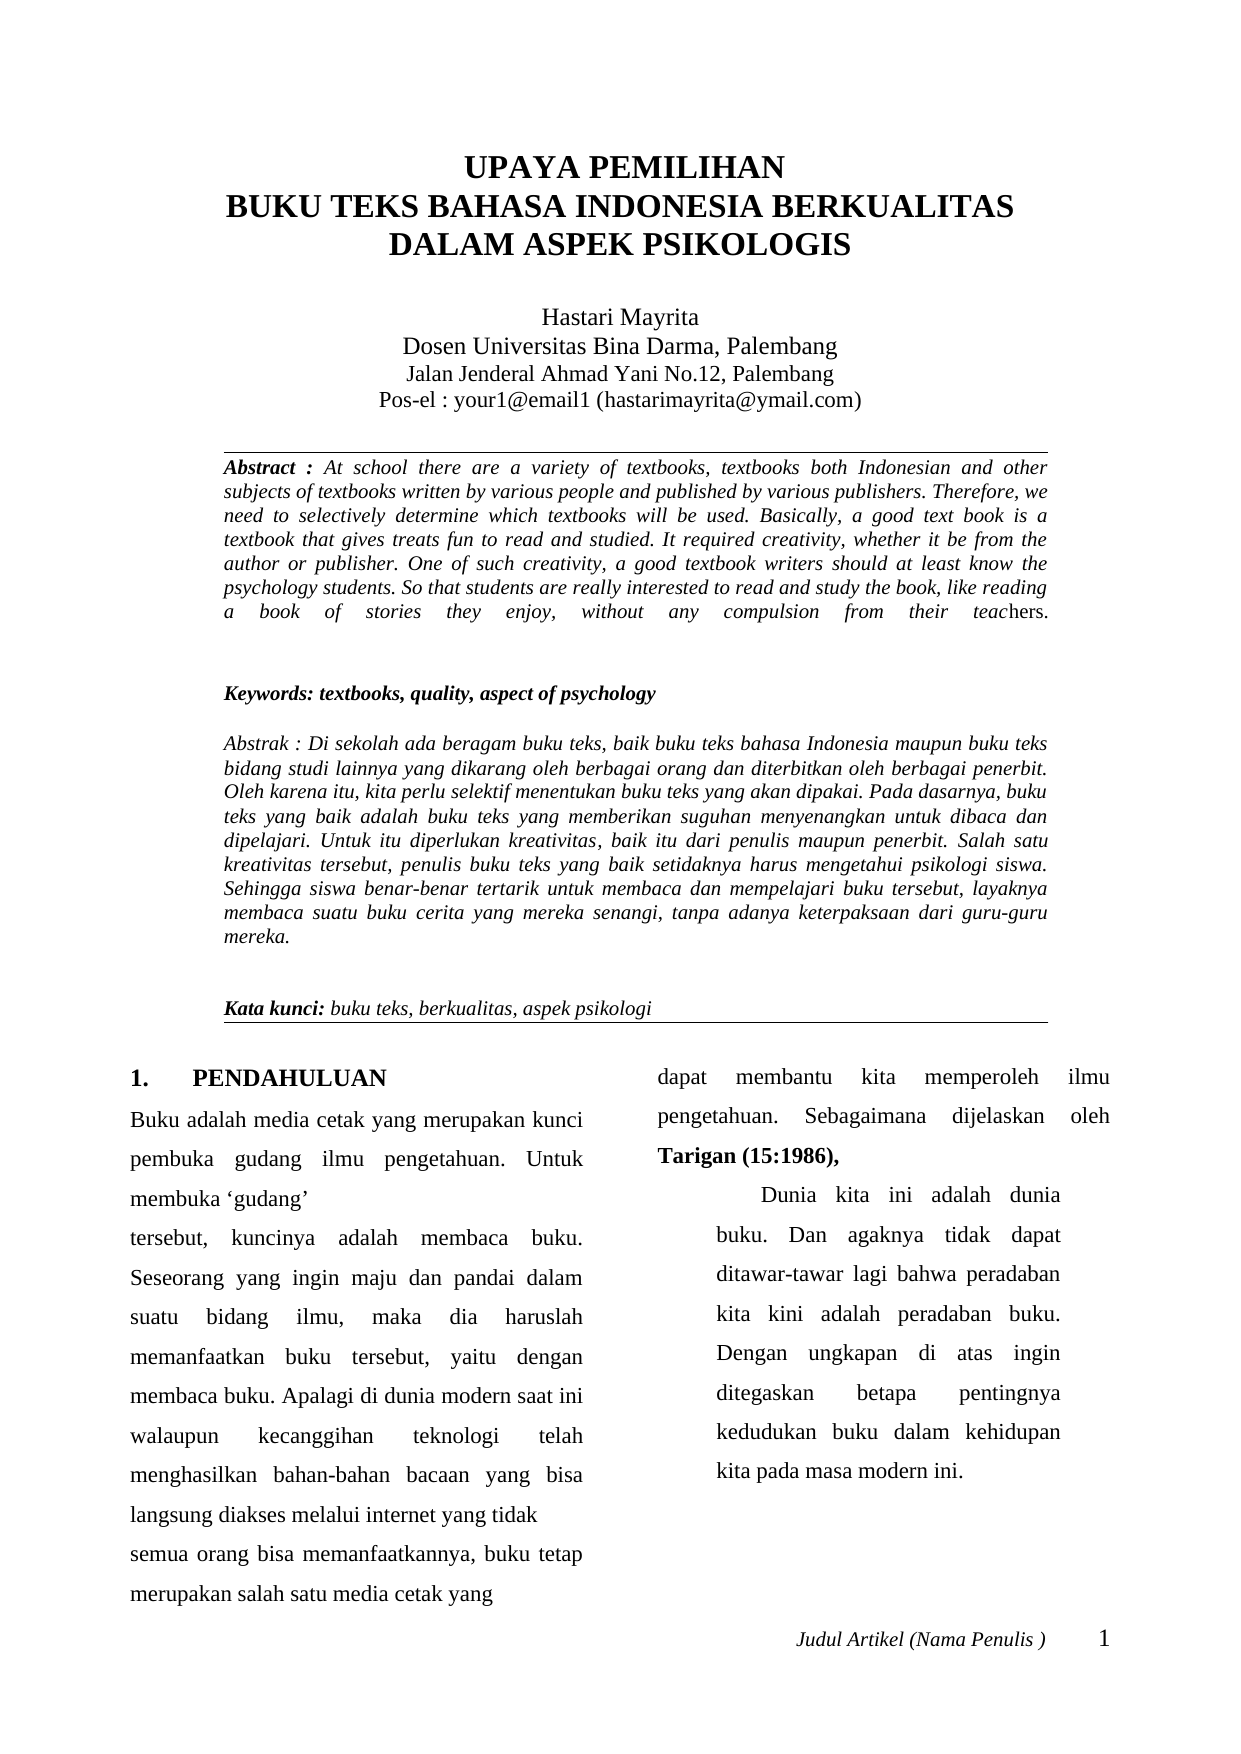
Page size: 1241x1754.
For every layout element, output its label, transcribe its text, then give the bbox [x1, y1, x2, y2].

text Dosen Universitas Bina Darma, Palembang [130, 331, 1110, 360]
text Pos-el : your1@email1 (hastarimayrita@ymail.com) [130, 386, 1110, 412]
text Buku adalah media cetak yang merupakan kunci pembuka gudang ilmu pengetahuan. Untuk membuka ‘gudang’ [130, 1106, 583, 1211]
text DALAM ASPEK PSIKOLOGIS [130, 224, 1110, 263]
text UPAYA PEMILIHAN [130, 148, 1110, 186]
text dapat membantu kita memperoleh ilmu pengetahuan. Sebagaimana dijelaskan oleh Tarigan (15:1986), [657, 1063, 1110, 1168]
text Kata kunci: buku teks, berkualitas, aspek psikologi [224, 993, 1048, 1022]
text Dunia kita ini adalah dunia buku. Dan agaknya tidak dapat ditawar-tawar lagi bahwa peradaban kita kini adalah peradaban buku. Dengan ungkapan di atas ingin ditegaskan betapa pentingnya kedudukan buku dalam kehidupan kita pada masa modern ini. [716, 1181, 1061, 1484]
text BUKU TEKS BAHASA INDONESIA BERKUALITAS [130, 186, 1110, 224]
text Abstrak : Di sekolah ada beragam buku teks, baik buku teks bahasa Indonesia maupun buku teks bidang studi lainnya yang dikarang oleh berbagai orang dan diterbitkan oleh berbagai penerbit. Oleh karena itu, kita perlu selektif menentukan buku teks yang akan dipakai. Pada dasarnya, buku teks yang baik adalah buku teks yang memberikan suguhan menyenangkan untuk dibaca dan dipelajari. Untuk itu diperlukan kreativitas, baik itu dari penulis maupun penerbit. Salah satu kreativitas tersebut, penulis buku teks yang baik setidaknya harus mengetahui psikologi siswa. Sehingga siswa benar-benar tertarik untuk membaca dan mempelajari buku tersebut, layaknya membaca suatu buku cerita yang mereka senangi, tanpa adanya keterpaksaan dari guru-guru mereka. [224, 728, 1048, 948]
text semua orang bisa memanfaatkannya, buku tetap merupakan salah satu media cetak yang [130, 1540, 583, 1606]
list PENDAHULUAN [130, 1063, 583, 1091]
text tersebut, kuncinya adalah membaca buku. Seseorang yang ingin maju dan pandai dalam suatu bidang ilmu, maka dia haruslah memanfaatkan buku tersebut, yaitu dengan membaca buku. Apalagi di dunia modern saat ini walaupun kecanggihan teknologi telah menghasilkan bahan-bahan bacaan yang bisa langsung diakses melalui internet yang tidak [130, 1224, 583, 1527]
text Abstract : At school there are a variety of textbooks, textbooks both Indonesian and other subjects of textbooks written by various people and published by various publishers. Therefore, we need to selectively determine which textbooks will be used. Basically, a good text book is a textbook that gives treats fun to read and studied. It required creativity, whether it be from the author or publisher. One of such creativity, a good textbook writers should at least know the psychology students. So that students are really interested to read and study the book, like reading a book of stories they enjoy, without any compulsion from their teachers. Keywords: textbooks, quality, aspect of psychology [224, 453, 1048, 705]
text Jalan Jenderal Ahmad Yani No.12, [130, 360, 1110, 386]
text Hastari Mayrita [130, 302, 1110, 331]
